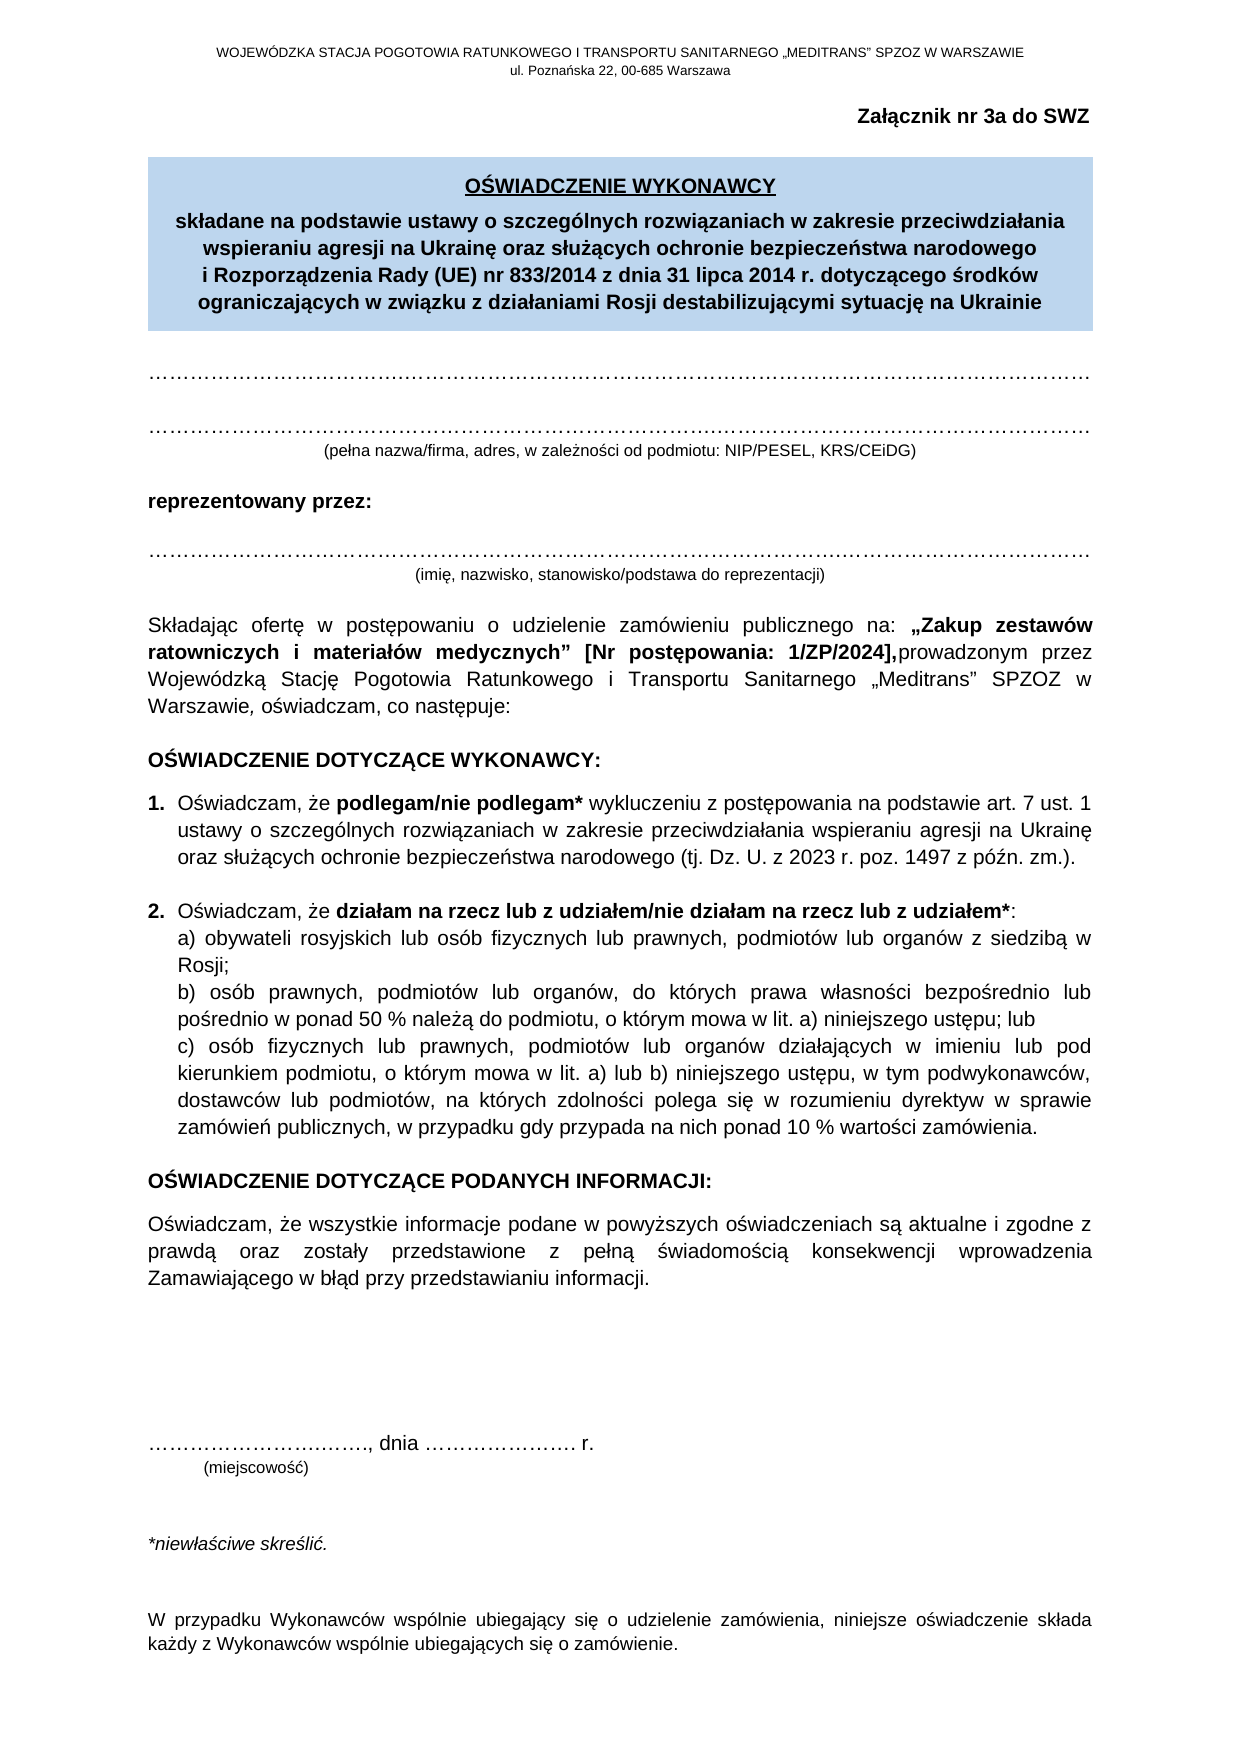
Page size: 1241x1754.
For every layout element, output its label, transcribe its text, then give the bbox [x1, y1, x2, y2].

text …………………….……., dnia …………………. r. [148, 1431, 1093, 1454]
text OŚWIADCZENIE DOTYCZĄCE WYKONAWCY: [148, 748, 1093, 772]
text c) osób fizycznych lub prawnych, podmiotów lub organów działających w imieniu lub pod kierunkiem podmiotu, o którym mowa w lit. a) lub b) niniejszego ustępu, w tym podwykonawców, dostawców lub podmiotów, na których zdolności polega się w rozumieniu dyrektyw w sprawie zamówień publicznych, w przypadku gdy przypada na nich ponad 10 % wartości zamówienia. [177, 1034, 1093, 1139]
text (miejscowość) [148, 1457, 1093, 1477]
text OŚWIADCZENIE DOTYCZĄCE PODANYCH INFORMACJI: [148, 1169, 1093, 1193]
text Załącznik nr 3a do SWZ [673, 103, 1093, 127]
text Składając ofertę w postępowaniu o udzielenie zamówieniu publicznego na: „Zakup zestawów ratowniczych i materiałów medycznych” [Nr postępowania: 1/ZP/2024],prowadzonym przez Wojewódzką Stację Pogotowia Ratunkowego i Transportu Sanitarnego „Meditrans” SPZOZ w Warszawie, oświadczam, co następuje: [148, 613, 1093, 718]
text reprezentowany przez: [148, 489, 1093, 513]
text i Rozporządzenia Rady (UE) nr 833/2014 z dnia 31 lipca 2014 r. dotyczącego środków ograniczających w związku z działaniami Rosji destabilizującymi sytuację na Ukrainie [148, 262, 1093, 313]
text (pełna nazwa/firma, adres, w zależności od podmiotu: NIP/PESEL, KRS/CEiDG) [148, 441, 1093, 460]
text ……………………………….……………………………………………………………………………………… [148, 359, 1093, 383]
text składane na podstawie ustawy o szczególnych rozwiązaniach w zakresie przeciwdziałania wspieraniu agresji na Ukrainę oraz służących ochronie bezpieczeństwa narodowego [148, 208, 1093, 259]
text Oświadczam, że wszystkie informacje podane w powyższych oświadczeniach są aktualne i zgodne z prawdą oraz zostały przedstawione z pełną świadomością konsekwencji wprowadzenia Zamawiającego w błąd przy przedstawianiu informacji. [148, 1212, 1093, 1290]
list Oświadczam, że działam na rzecz lub z udziałem/nie działam na rzecz lub z udziałem*: [148, 899, 1093, 923]
text *niewłaściwe skreślić. [148, 1533, 1093, 1554]
text b) osób prawnych, podmiotów lub organów, do których prawa własności bezpośrednio lub pośrednio w ponad 50 % należą do podmiotu, o którym mowa w lit. a) niniejszego ustępu; lub [177, 980, 1093, 1031]
list Oświadczam, że podlegam/nie podlegam* wykluczeniu z postępowania na podstawie art. 7 ust. 1 ustawy o szczególnych rozwiązaniach w zakresie przeciwdziałania wspieraniu agresji na Ukrainę oraz służących ochronie bezpieczeństwa narodowego (tj. Dz. U. z 2023 r. poz. 1497 z późn. zm.). [148, 791, 1093, 869]
text (imię, nazwisko, stanowisko/podstawa do reprezentacji) [148, 564, 1093, 584]
text ……………………………………………………………………………………….……………………………… [148, 538, 1093, 562]
text ……………………………………………………………………….……………………………………………… [148, 413, 1093, 437]
text a) obywateli rosyjskich lub osób fizycznych lub prawnych, podmiotów lub organów z siedzibą w Rosji; [177, 926, 1093, 977]
text OŚWIADCZENIE WYKONAWCY [148, 173, 1093, 197]
text W przypadku Wykonawców wspólnie ubiegający się o udzielenie zamówienia, niniejsze oświadczenie składa każdy z Wykonawców wspólnie ubiegających się o zamówienie. [148, 1608, 1093, 1654]
